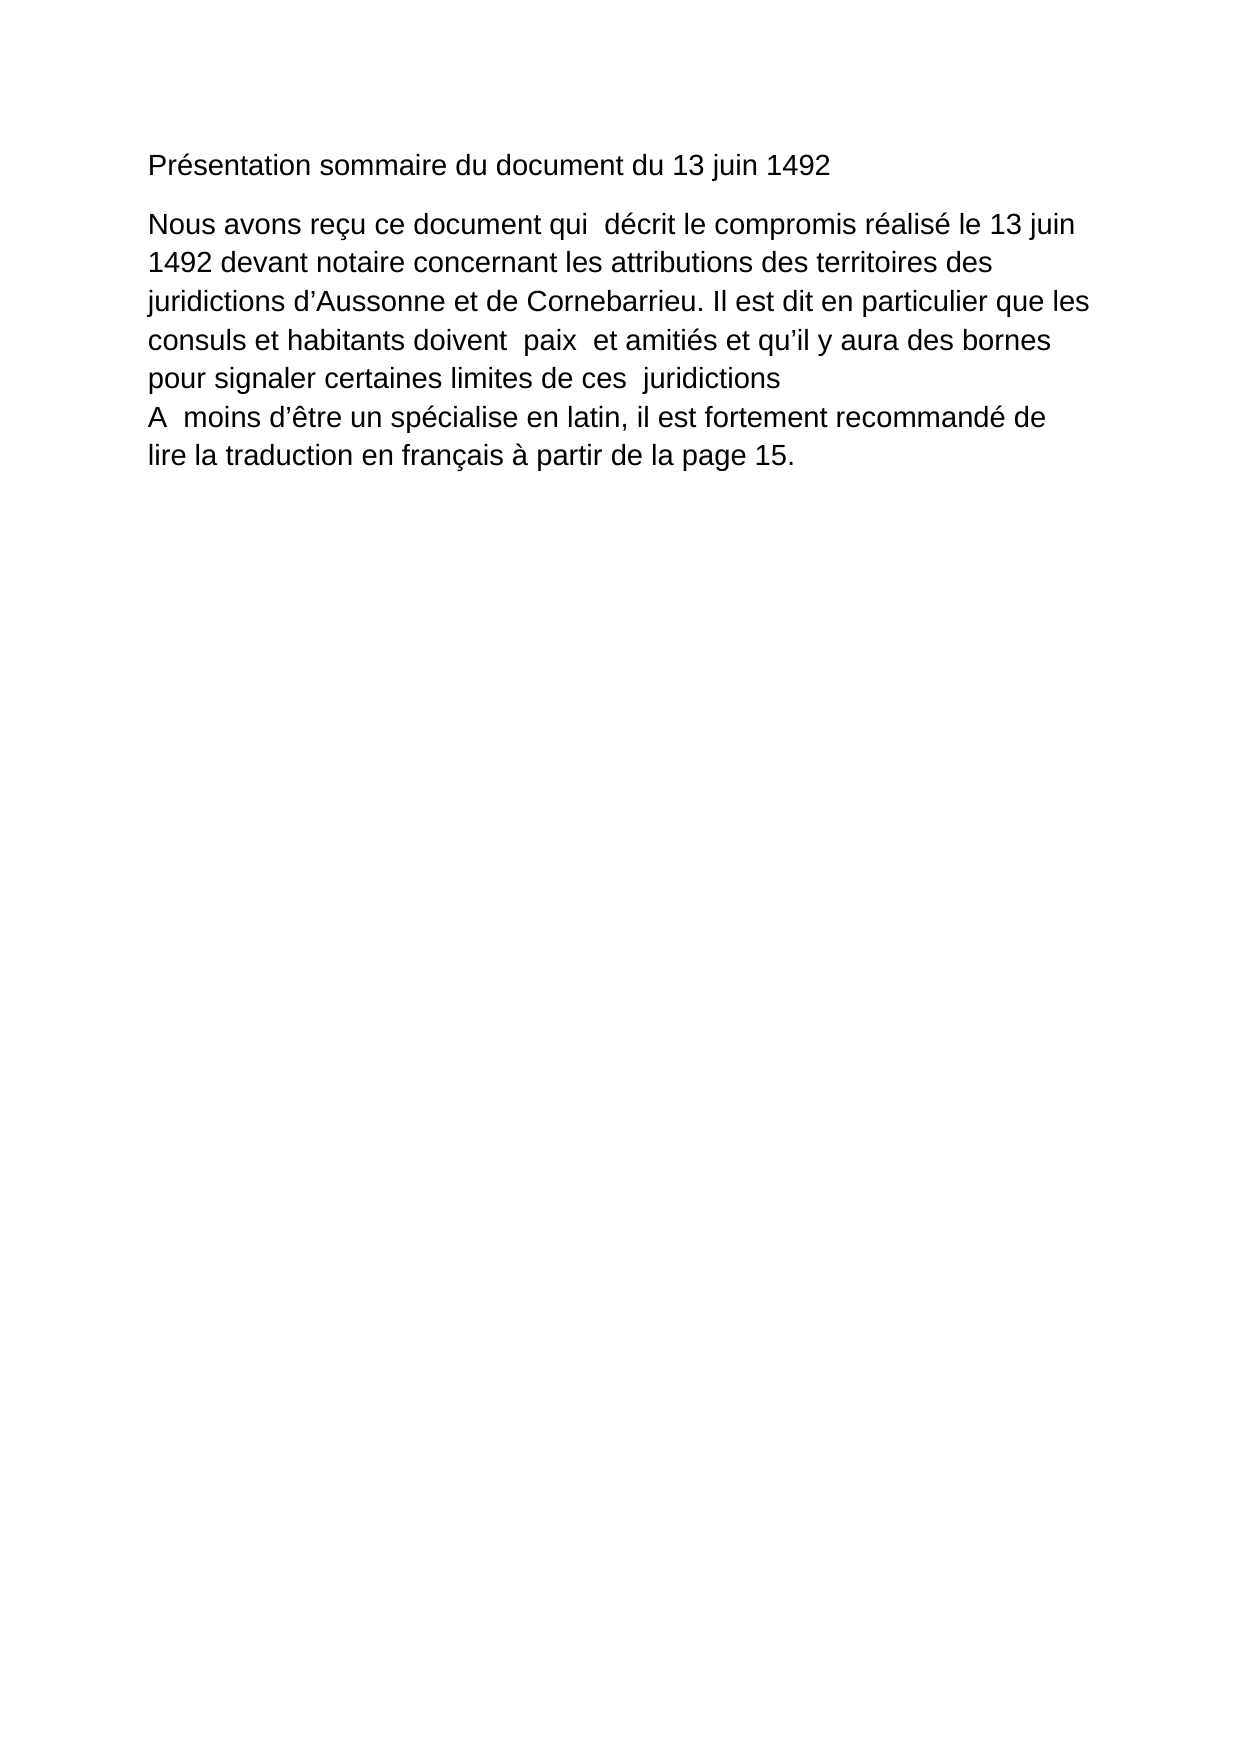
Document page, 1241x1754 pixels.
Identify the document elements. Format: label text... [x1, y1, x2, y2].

text Présentation sommaire du document du 13 juin 1492 [148, 148, 1093, 181]
text Nous avons reçu ce document qui décrit le compromis réalisé le 13 juin 1492 devant notaire concernant les attributions des territoires des juridictions d’Aussonne et de Cornebarrieu. Il est dit en particulier que les consuls et habitants doivent paix et amitiés et qu’il y aura des bornes pour signaler certaines limites de ces juridictions A moins d’être un spécialise en latin, il est fortement recommandé de lire la traduction en français à partir de la page 15. [148, 207, 1093, 472]
